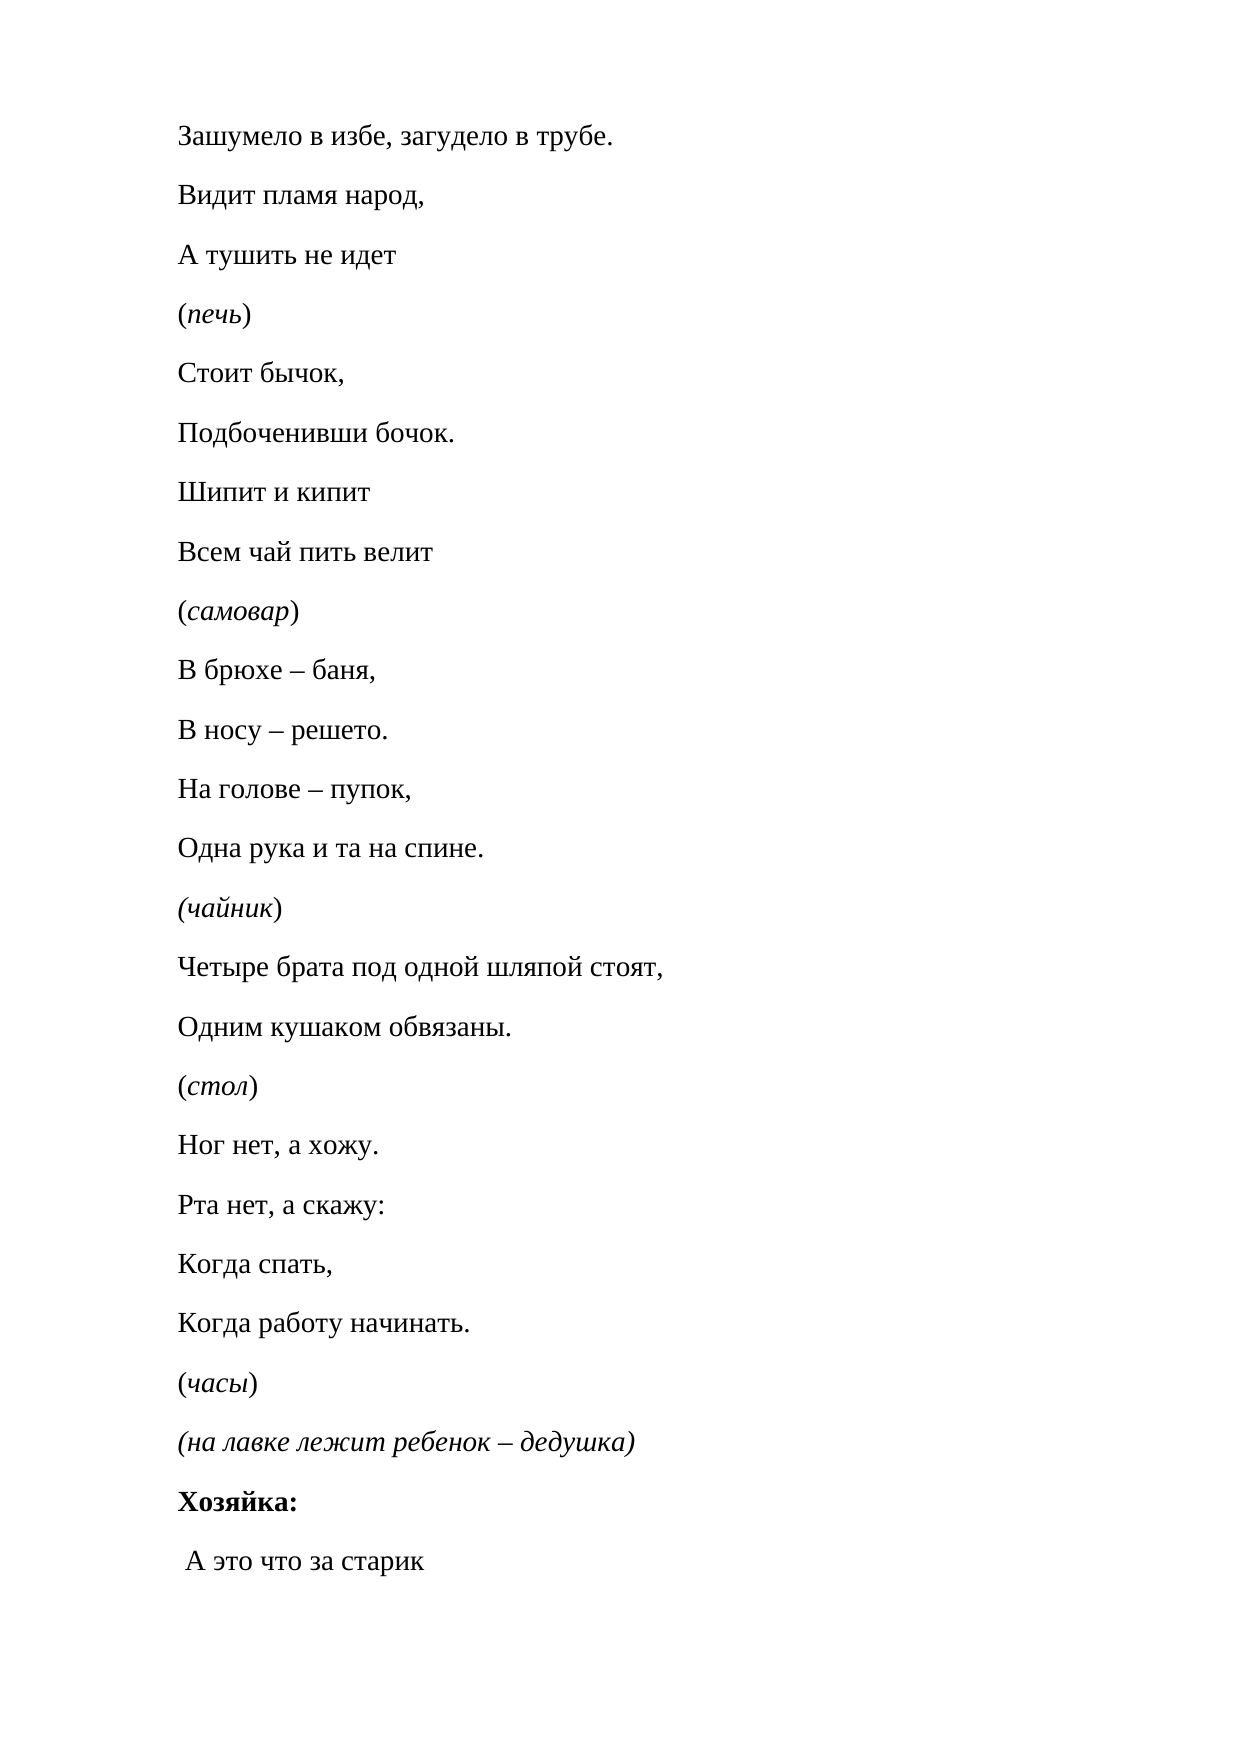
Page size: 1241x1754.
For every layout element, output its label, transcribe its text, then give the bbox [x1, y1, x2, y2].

text Шипит и кипит [177, 474, 1152, 508]
text На голове – пупок, [177, 771, 1152, 805]
text Рта нет, а скажу: [177, 1187, 1152, 1220]
text Всем чай пить велит [177, 534, 1152, 567]
text (часы) [177, 1365, 1152, 1398]
text (чайник) [177, 890, 1152, 923]
text В брюхе – баня, [177, 652, 1152, 686]
text Одним кушаком обвязаны. [177, 1009, 1152, 1042]
text Хозяйка: [177, 1484, 1152, 1517]
text (на лавке лежит ребенок – дедушка) [177, 1424, 1152, 1458]
text Когда работу начинать. [177, 1306, 1152, 1339]
text (стол) [177, 1068, 1152, 1102]
text Одна рука и та на спине. [177, 831, 1152, 864]
text А это что за старик [177, 1543, 1152, 1577]
text Ног нет, а хожу. [177, 1127, 1152, 1161]
text А тушить не идет [177, 237, 1152, 270]
text Зашумело в избе, загудело в трубе. [177, 118, 1152, 152]
text (самовар) [177, 593, 1152, 627]
text Видит пламя народ, [177, 177, 1152, 211]
text В носу – решето. [177, 712, 1152, 745]
text Стоит бычок, [177, 356, 1152, 389]
text Подбоченивши бочок. [177, 415, 1152, 448]
text Когда спать, [177, 1246, 1152, 1280]
text (печь) [177, 296, 1152, 330]
text Четыре брата под одной шляпой стоят, [177, 949, 1152, 983]
